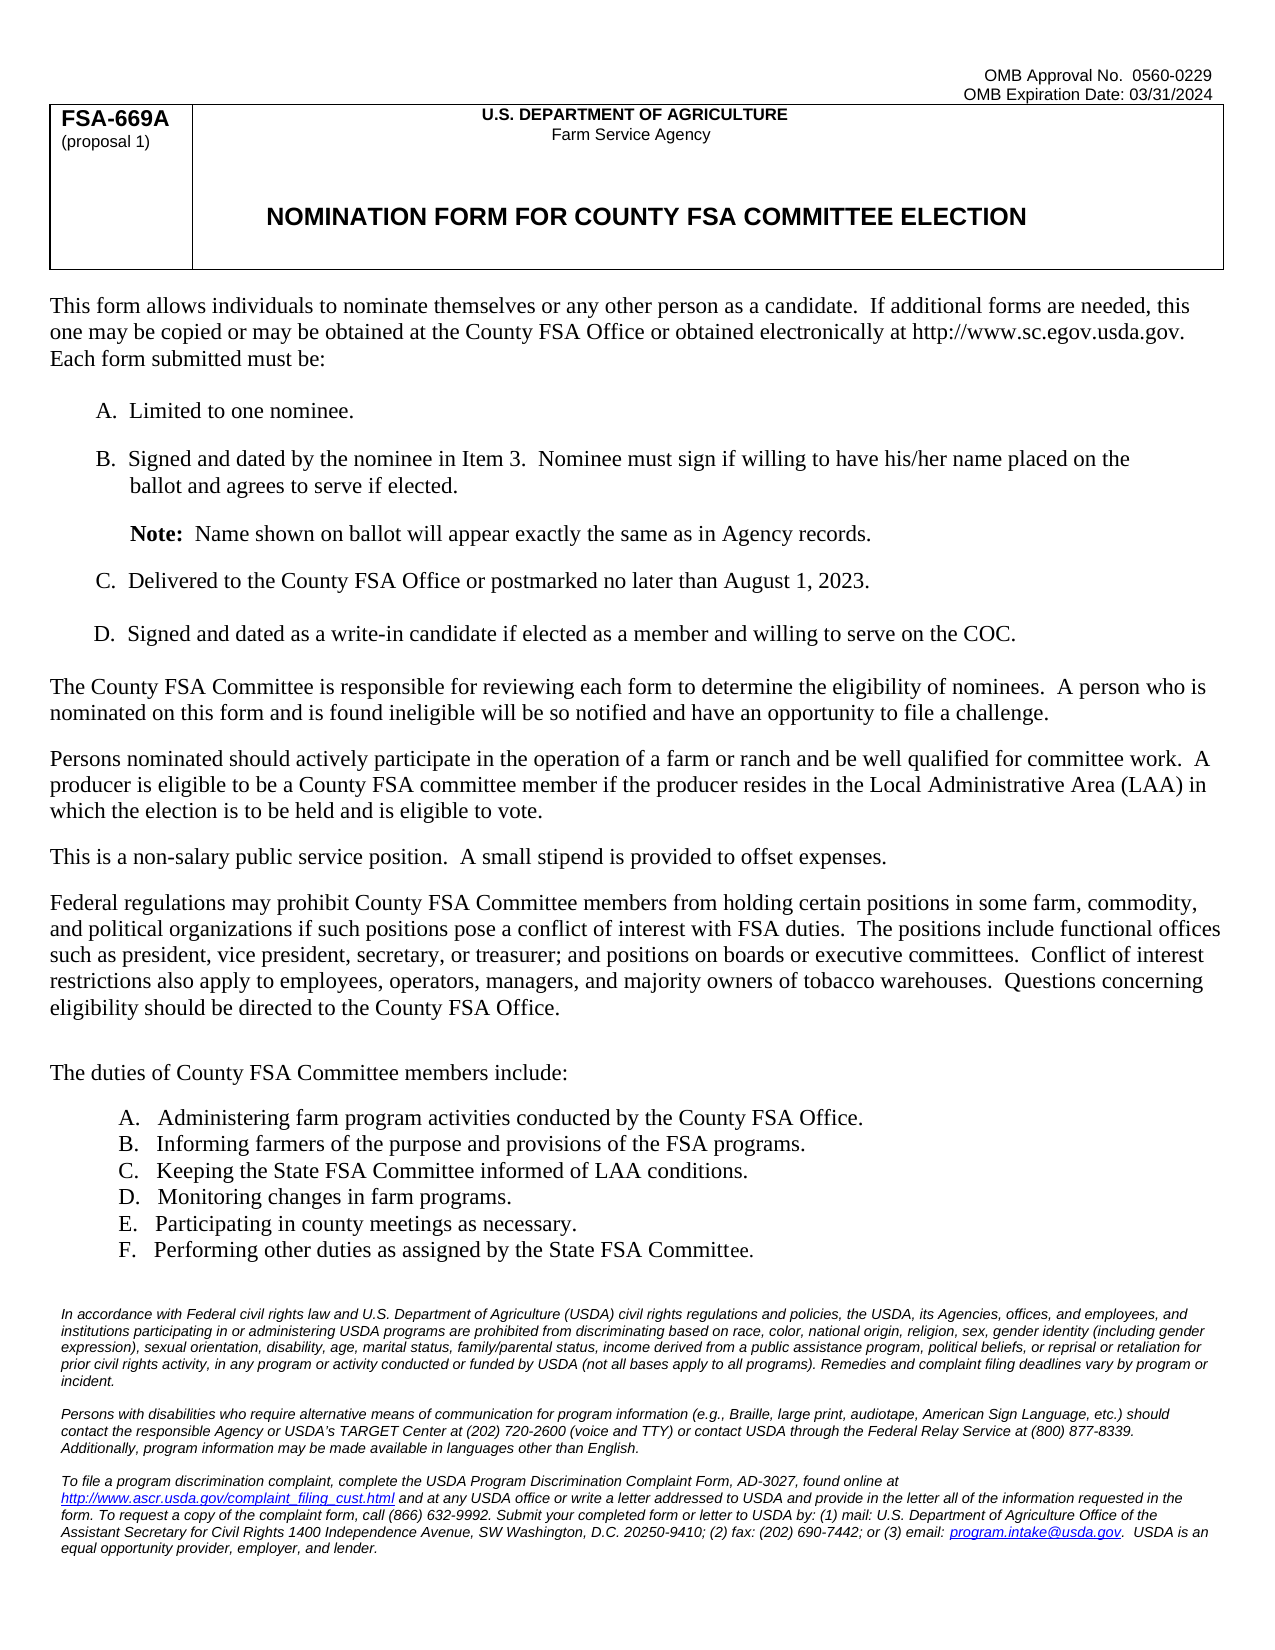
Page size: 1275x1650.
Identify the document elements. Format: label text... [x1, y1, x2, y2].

table_header In accordance with Federal civil rights law and U.S. Department of Agriculture (USDA) civil rights regulations and policies, the USDA, its Agencies, offices, and employees, and institutions participating in or administering USDA programs are prohibited from discriminating based on race, color, national origin, religion, sex, gender identity (including gender expression), sexual orientation, disability, age, marital status, family/parental status, income derived from a public assistance program, political beliefs, or reprisal or retaliation for prior civil rights activity, in any program or activity conducted or funded by USDA (not all bases apply to all programs). Remedies and complaint filing deadlines vary by program or incident. Persons with disabilities who require alternative means of communication for program information (e.g., Braille, large print, audiotape, American Sign Language, etc.) should contact the responsible Agency or USDA’s TARGET Center at (202) 720-2600 (voice and TTY) or contact USDA through the Federal Relay Service at (800) 877-8339. Additionally, program information may be made available in languages other than English. To file a program discrimination complaint, complete the USDA Program Discrimination Complaint Form, AD-3027, found online at http://www.ascr.usda.gov/complaint_filing_cust.html and at any USDA office or write a letter addressed to USDA and provide in the letter all of the information requested in the form. To request a copy of the complaint form, call (866) 632-9992. Submit your completed form or letter to USDA by: (1) mail: U.S. Department of Agriculture Office of the Assistant Secretary for Civil Rights 1400 Independence Avenue, SW Washington, D.C. 20250-9410; (2) fax: (202) 690-7442; or (3) email: program.intake@usda.gov. USDA is an equal opportunity provider, employer, and lender. [50, 1289, 1226, 1574]
text Persons nominated should actively participate in the operation of a farm or ranch and be well qualified for committee work. A producer is eligible to be a committee member if the producer resides in the Local Administrative Area (LAA) in which the election is to be held and is eligible to vote. [49, 745, 1226, 824]
text C. Keeping the State FSA Committee informed of LAA conditions. [49, 1157, 1226, 1183]
table_header FSA-669A (proposal 1) [51, 105, 192, 269]
text A. Limited to one nominee. [49, 397, 1226, 424]
text D. Monitoring changes in farm programs. [49, 1183, 1226, 1209]
text B. Informing farmers of the purpose and provisions of the FSA programs. [49, 1131, 1226, 1157]
text A. Administering farm program activities conducted by the County FSA Office. [49, 1104, 1226, 1131]
text Note: Name shown on ballot will appear exactly the same as in Agency records. [49, 519, 1226, 546]
text This form allows individuals to nominate themselves or any other person as a candidate. If additional forms are needed, this one may be copied or may be obtained at the County FSA Office or obtained electronically at http://www.sc.egov.usda.gov. Each form submitted must be: [49, 292, 1226, 371]
text ballot and agrees to serve if elected. [49, 472, 1226, 498]
text The duties of County FSA Committee members include: [49, 1059, 1226, 1085]
text D. Signed and dated as a write-in candidate if elected as a member and willing to serve on the COC. [49, 620, 1226, 647]
text OMB Expiration Date: 03/31/2024 [49, 85, 1226, 104]
text This is a non-salary public service position. A small stipend is provided to offset expenses. [49, 843, 1226, 869]
text C. Delivered to the County FSA Office or postmarked no later than August 1, 2023. [49, 567, 1226, 594]
text F. Performing other duties as assigned by the State FSA Committee. [49, 1236, 1226, 1262]
text B. Signed and dated by the nominee in Item 3. Nominee must sign if willing to have his/her name placed on the [49, 445, 1226, 472]
text The County FSA Committee is responsible for reviewing each form to determine the eligibility of nominees. A person who is nominated on this form and is found ineligible will be so notified and have an opportunity to file a challenge. [49, 673, 1226, 726]
text Federal regulations may prohibit County FSA Committee members from holding certain positions in some farm, commodity, and political organizations if such positions pose a conflict of interest with FSA duties. The positions include functional offices such as president, vice president, secretary, or treasurer; and positions on boards or executive committees. Conflict of interest restrictions also apply to employees, operators, managers, and majority owners of tobacco warehouses. Questions concerning eligibility should be directed to the County FSA Office. [49, 888, 1226, 1020]
text E. Participating in county meetings as necessary. [49, 1209, 1226, 1236]
table_header U.S. DEPARTMENT OF AGRICULTURE Farm Service Agency NOMINATION FORM FOR COUNTY FSA COMMITTEE ELECTION [193, 105, 1223, 269]
text OMB Approval No. 0560-0229 [49, 66, 1212, 85]
